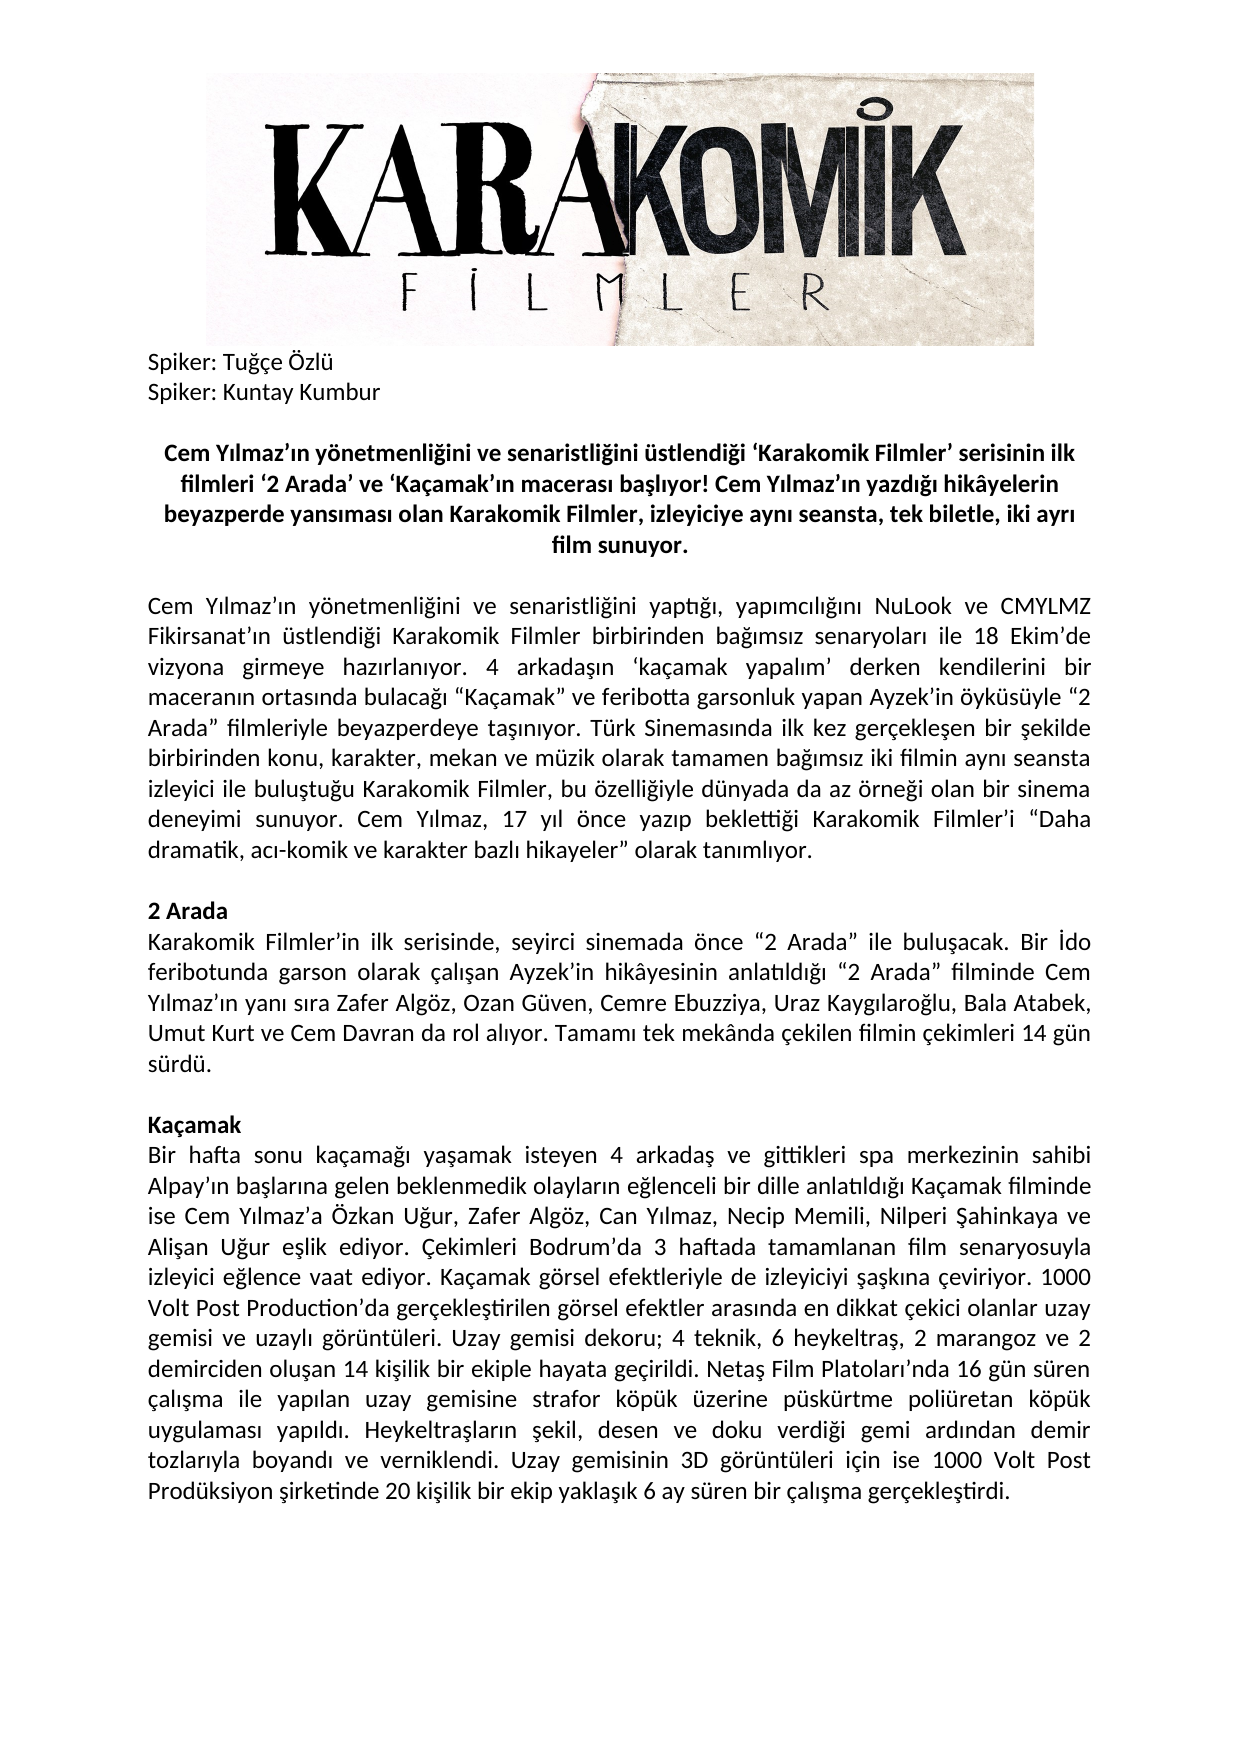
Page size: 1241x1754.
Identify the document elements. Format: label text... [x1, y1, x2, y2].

text Spiker: Tuğçe Özlü [148, 346, 1093, 376]
text Spiker: Kuntay Kumbur [148, 376, 1093, 407]
text Karakomik Filmler’in ilk serisinde, seyirci sinemada önce “2 Arada” ile buluşacak. Bir İdo feribotunda garson olarak çalışan Ayzek’in hikâyesinin anlatıldığı “2 Arada” filminde Cem Yılmaz’ın yanı sıra Zafer Algöz, Ozan Güven, Cemre Ebuzziya, Uraz Kaygılaroğlu, Bala Atabek, Umut Kurt ve Cem Davran da rol alıyor. Tamamı tek mekânda çekilen filmin çekimleri 14 gün sürdü. [148, 926, 1093, 1078]
text Cem Yılmaz’ın yönetmenliğini ve senaristliğini üstlendiği ‘Karakomik Filmler’ serisinin ilk filmleri ‘2 Arada’ ve ‘Kaçamak’ın macerası başlıyor! Cem Yılmaz’ın yazdığı hikâyelerin beyazperde yansıması olan Karakomik Filmler, izleyiciye aynı seansta, tek biletle, iki ayrı film sunuyor. [148, 437, 1093, 559]
text 2 Arada [148, 895, 1093, 926]
text Cem Yılmaz’ın yönetmenliğini ve senaristliğini yaptığı, yapımcılığını NuLook ve CMYLMZ Fikirsanat’ın üstlendiği Karakomik Filmler birbirinden bağımsız senaryoları ile 18 Ekim’de vizyona girmeye hazırlanıyor. 4 arkadaşın ‘kaçamak yapalım’ derken kendilerini bir maceranın ortasında bulacağı “Kaçamak” ve feribotta garsonluk yapan Ayzek’in öyküsüyle “2 Arada” filmleriyle beyazperdeye taşınıyor. Türk Sinemasında ilk kez gerçekleşen bir şekilde birbirinden konu, karakter, mekan ve müzik olarak tamamen bağımsız iki filmin aynı seansta izleyici ile buluştuğu Karakomik Filmler, bu özelliğiyle dünyada da az örneği olan bir sinema deneyimi sunuyor. Cem Yılmaz, 17 yıl önce yazıp beklettiği Karakomik Filmler’i “Daha dramatik, acı-komik ve karakter bazlı hikayeler” olarak tanımlıyor. [148, 590, 1093, 864]
picture [206, 73, 1035, 346]
text Kaçamak [148, 1109, 1093, 1139]
text Bir hafta sonu kaçamağı yaşamak isteyen 4 arkadaş ve gittikleri spa merkezinin sahibi Alpay’ın başlarına gelen beklenmedik olayların eğlenceli bir dille anlatıldığı Kaçamak filminde ise Cem Yılmaz’a Özkan Uğur, Zafer Algöz, Can Yılmaz, Necip Memili, Nilperi Şahinkaya ve Alişan Uğur eşlik ediyor. Çekimleri Bodrum’da 3 haftada tamamlanan film senaryosuyla izleyici eğlence vaat ediyor. Kaçamak görsel efektleriyle de izleyiciyi şaşkına çeviriyor. 1000 Volt Post Production’da gerçekleştirilen görsel efektler arasında en dikkat çekici olanlar uzay gemisi ve uzaylı görüntüleri. Uzay gemisi dekoru; 4 teknik, 6 heykeltraş, 2 marangoz ve 2 demirciden oluşan 14 kişilik bir ekiple hayata geçirildi. Netaş Film Platoları’nda 16 gün süren çalışma ile yapılan uzay gemisine strafor köpük üzerine püskürtme poliüretan köpük uygulaması yapıldı. Heykeltraşların şekil, desen ve doku verdiği gemi ardından demir tozlarıyla boyandı ve verniklendi. Uzay gemisinin 3D görüntüleri için ise 1000 Volt Post Prodüksiyon şirketinde 20 kişilik bir ekip yaklaşık 6 ay süren bir çalışma gerçekleştirdi. [148, 1139, 1093, 1506]
